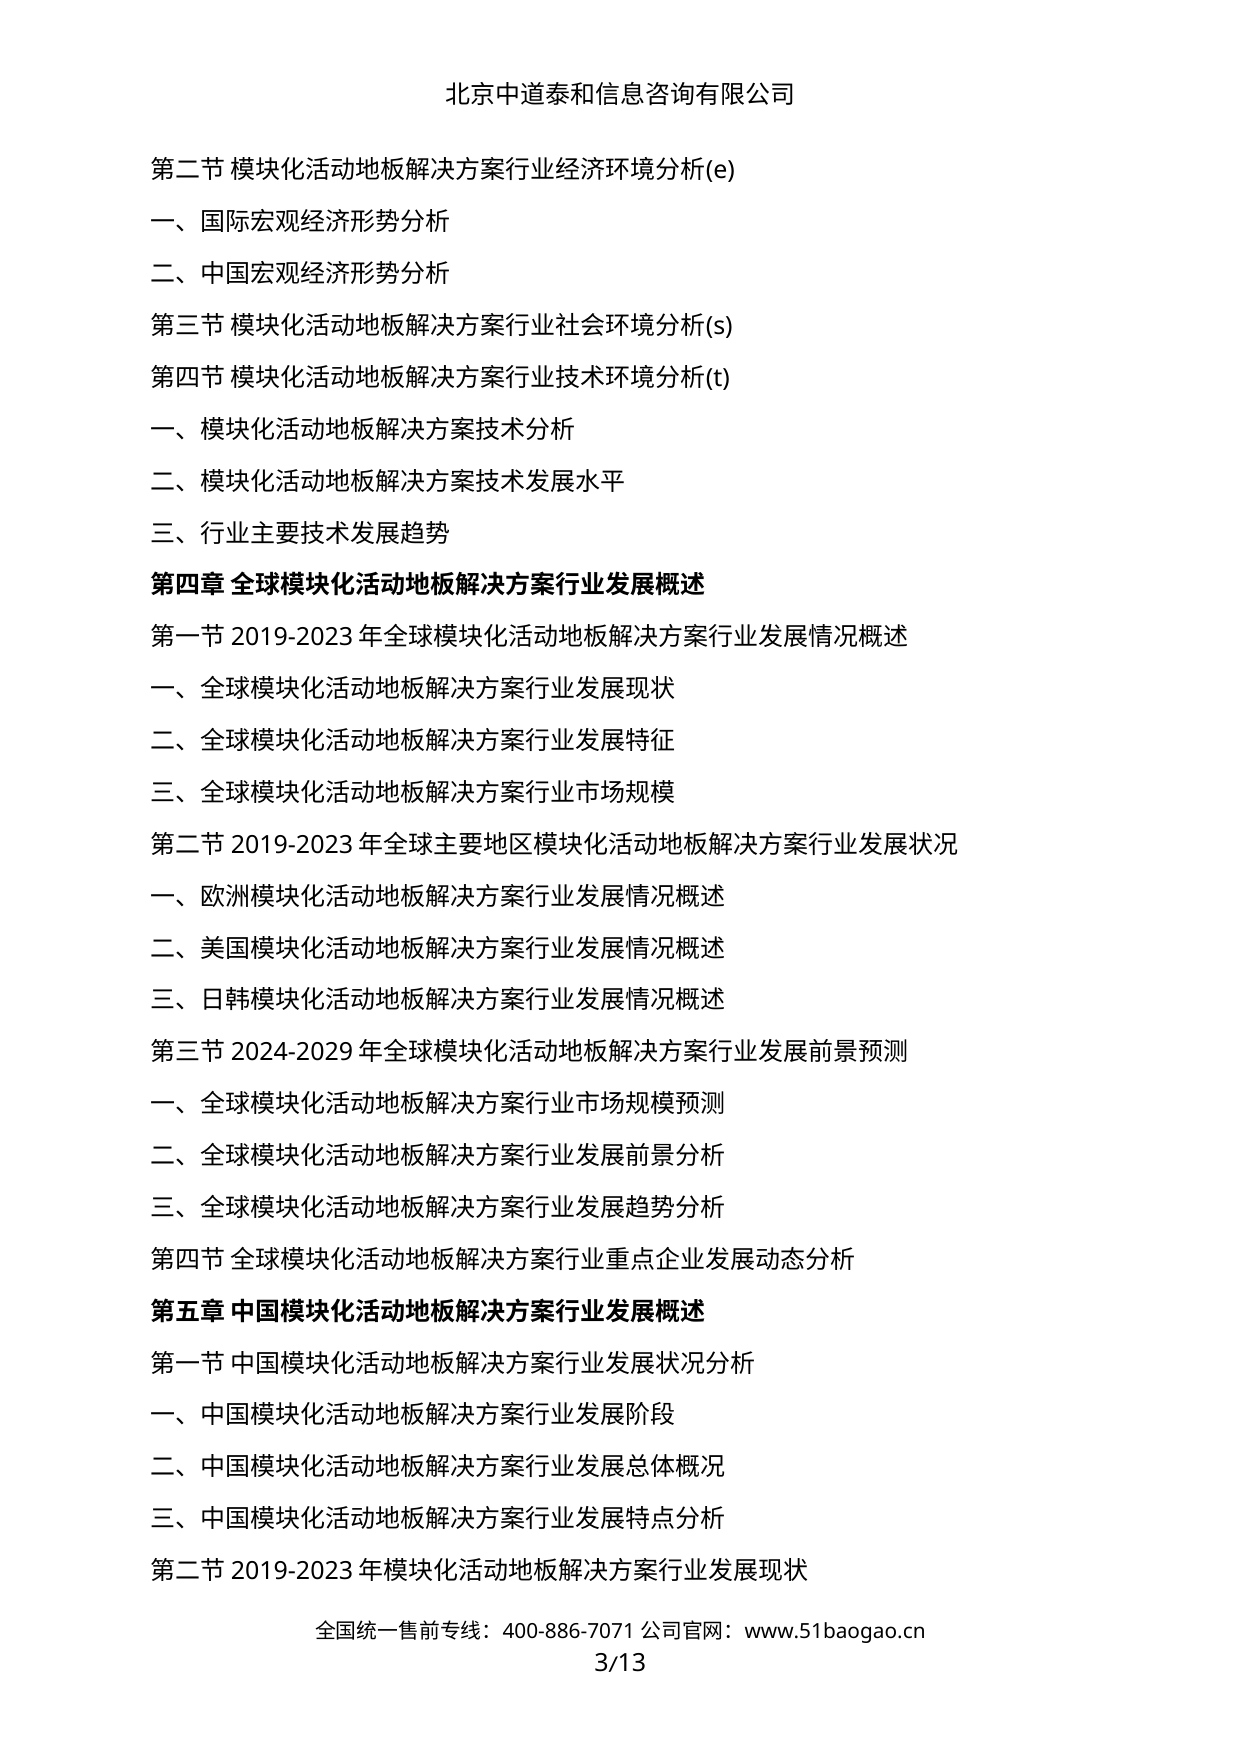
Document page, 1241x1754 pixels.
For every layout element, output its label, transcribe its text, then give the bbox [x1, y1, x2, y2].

text 三、全球模块化活动地板解决方案行业发展趋势分析 [150, 1187, 1090, 1224]
text 第五章 中国模块化活动地板解决方案行业发展概述 [150, 1291, 1090, 1327]
text 二、中国宏观经济形势分析 [150, 254, 1090, 290]
text 二、中国模块化活动地板解决方案行业发展总体概况 [150, 1447, 1090, 1483]
text 一、欧洲模块化活动地板解决方案行业发展情况概述 [150, 876, 1090, 912]
text 二、美国模块化活动地板解决方案行业发展情况概述 [150, 928, 1090, 964]
text 一、全球模块化活动地板解决方案行业发展现状 [150, 669, 1090, 705]
text 三、全球模块化活动地板解决方案行业市场规模 [150, 772, 1090, 809]
text 二、全球模块化活动地板解决方案行业发展特征 [150, 721, 1090, 757]
text 第三节 模块化活动地板解决方案行业社会环境分析(s) [150, 306, 1090, 342]
text 三、中国模块化活动地板解决方案行业发展特点分析 [150, 1499, 1090, 1535]
text 二、全球模块化活动地板解决方案行业发展前景分析 [150, 1136, 1090, 1172]
text 一、模块化活动地板解决方案技术分析 [150, 409, 1090, 446]
text 三、行业主要技术发展趋势 [150, 513, 1090, 549]
text 第二节 模块化活动地板解决方案行业经济环境分析(e) [150, 150, 1090, 186]
text 第一节 中国模块化活动地板解决方案行业发展状况分析 [150, 1343, 1090, 1379]
text 第四节 全球模块化活动地板解决方案行业重点企业发展动态分析 [150, 1239, 1090, 1276]
text 第四节 模块化活动地板解决方案行业技术环境分析(t) [150, 357, 1090, 394]
text 一、中国模块化活动地板解决方案行业发展阶段 [150, 1395, 1090, 1431]
text 第三节 2024-2029年全球模块化活动地板解决方案行业发展前景预测 [150, 1032, 1090, 1068]
text 第二节 2019-2023年模块化活动地板解决方案行业发展现状 [150, 1551, 1090, 1587]
text 三、日韩模块化活动地板解决方案行业发展情况概述 [150, 980, 1090, 1016]
text 一、全球模块化活动地板解决方案行业市场规模预测 [150, 1084, 1090, 1120]
text 第一节 2019-2023年全球模块化活动地板解决方案行业发展情况概述 [150, 617, 1090, 653]
text 第四章 全球模块化活动地板解决方案行业发展概述 [150, 565, 1090, 601]
text 二、模块化活动地板解决方案技术发展水平 [150, 461, 1090, 497]
text 第二节 2019-2023年全球主要地区模块化活动地板解决方案行业发展状况 [150, 824, 1090, 861]
text 一、国际宏观经济形势分析 [150, 202, 1090, 238]
